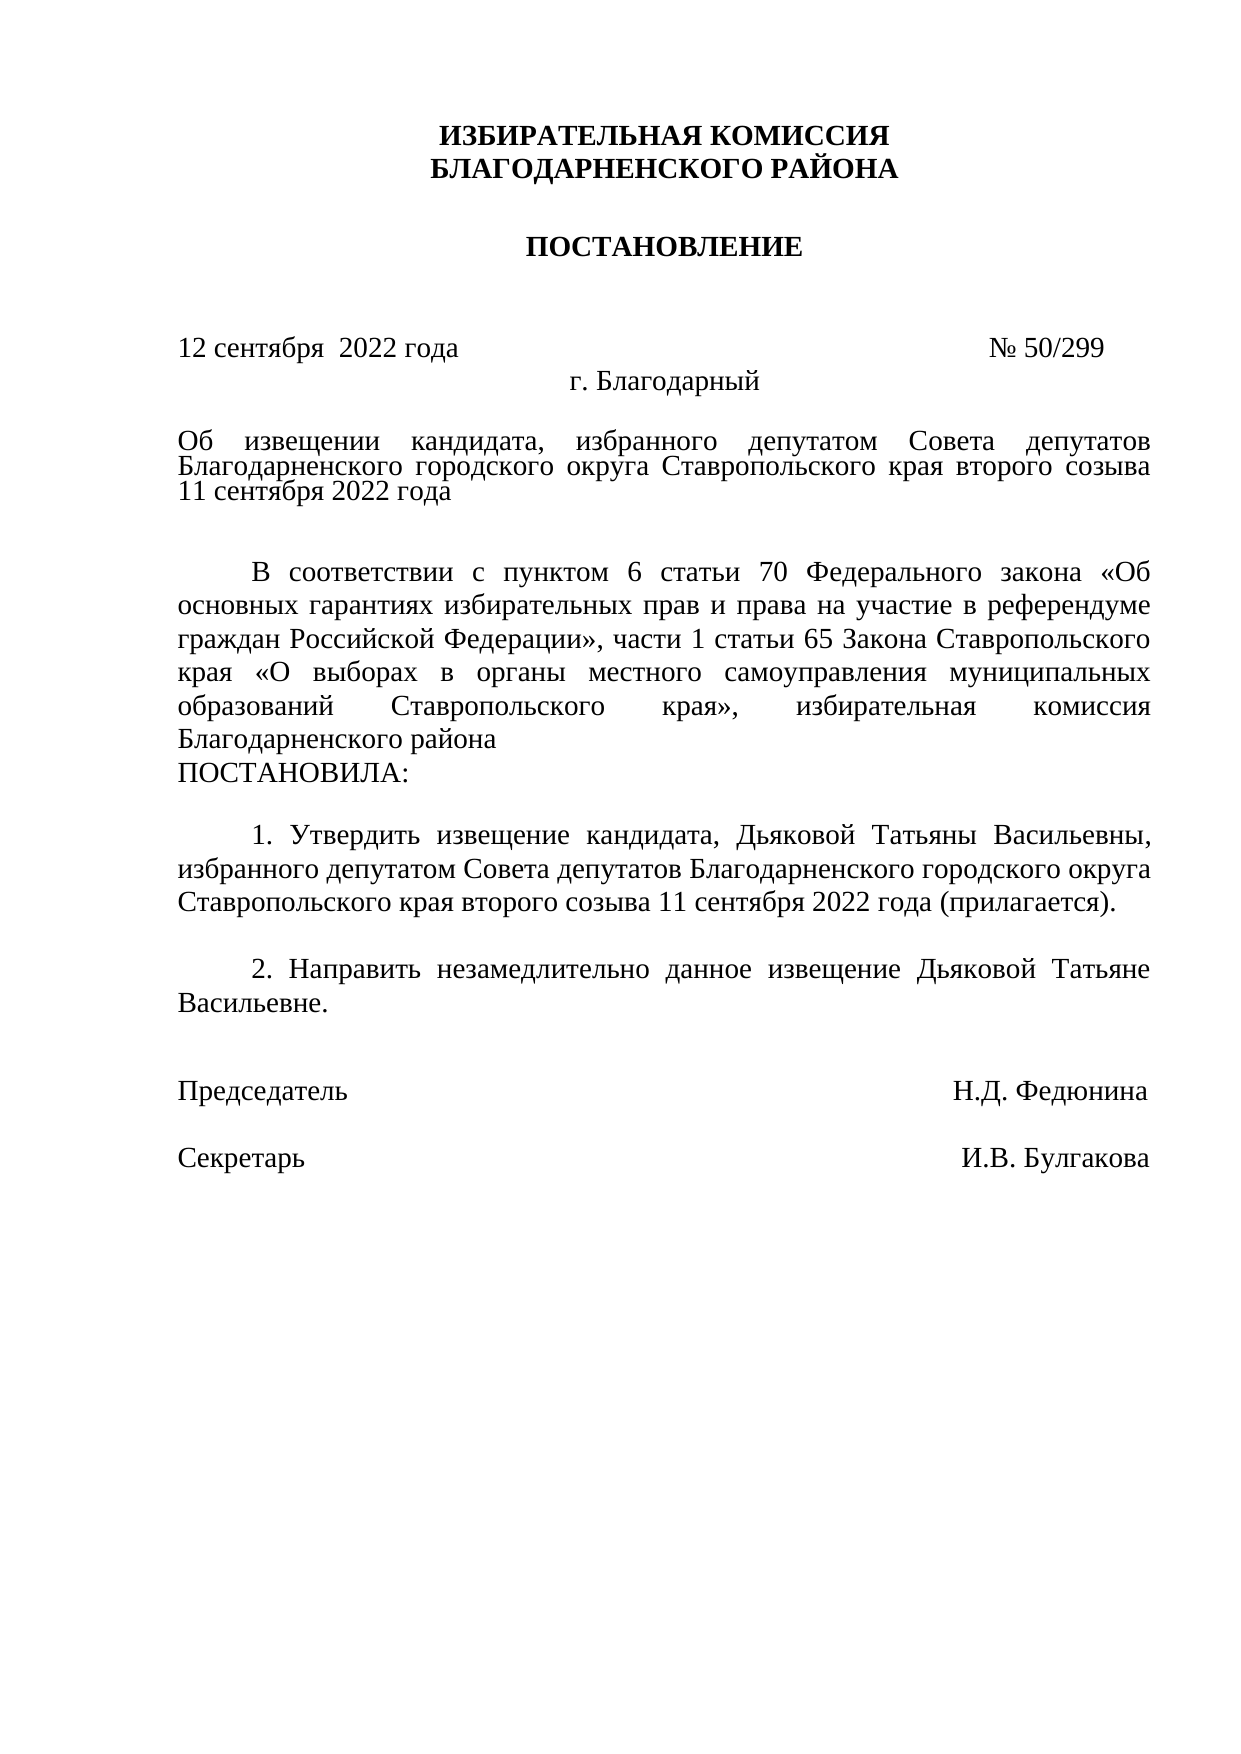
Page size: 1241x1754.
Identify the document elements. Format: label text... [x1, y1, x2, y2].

text ИЗБИРАТЕЛЬНАЯ КОМИССИЯ [177, 118, 1152, 152]
text 1. Утвердить извещение кандидата, Дьяковой Татьяны Васильевны, избранного депутатом Совета депутатов Благодарненского городского округа Ставропольского края второго созыва 11 сентября 2022 года (прилагается). [177, 817, 1152, 918]
text Секретарь И.В. Булгакова [177, 1140, 1152, 1173]
text ПОСТАНОВИЛА: [177, 755, 1152, 788]
text Председатель Н.Д. Федюнина [177, 1073, 1152, 1106]
text 2. Направить незамедлительно данное извещение Дьяковой Татьяне Васильевне. [177, 951, 1152, 1018]
text БЛАГОДАРНЕНСКОГО РАЙОНА [177, 152, 1152, 185]
text ПОСТАНОВЛЕНИЕ [177, 229, 1152, 262]
text г. Благодарный [177, 363, 1152, 397]
text В соответствии с пунктом 6 статьи 70 Федерального закона «Об основных гарантиях избирательных прав и права на участие в референдуме граждан Российской Федерации», части 1 статьи 65 Закона Ставропольского края «О выборах в органы местного самоуправления муниципальных образований Ставропольского края», избирательная комиссия Благодарненского района [177, 554, 1152, 755]
text 12 сентября 2022 года № 50/299 [177, 333, 1152, 363]
text Об извещении кандидата, избранного депутатом Совета депутатов Благодарненского городского округа Ставропольского края второго созыва 11 сентября 2022 года [177, 431, 1152, 506]
